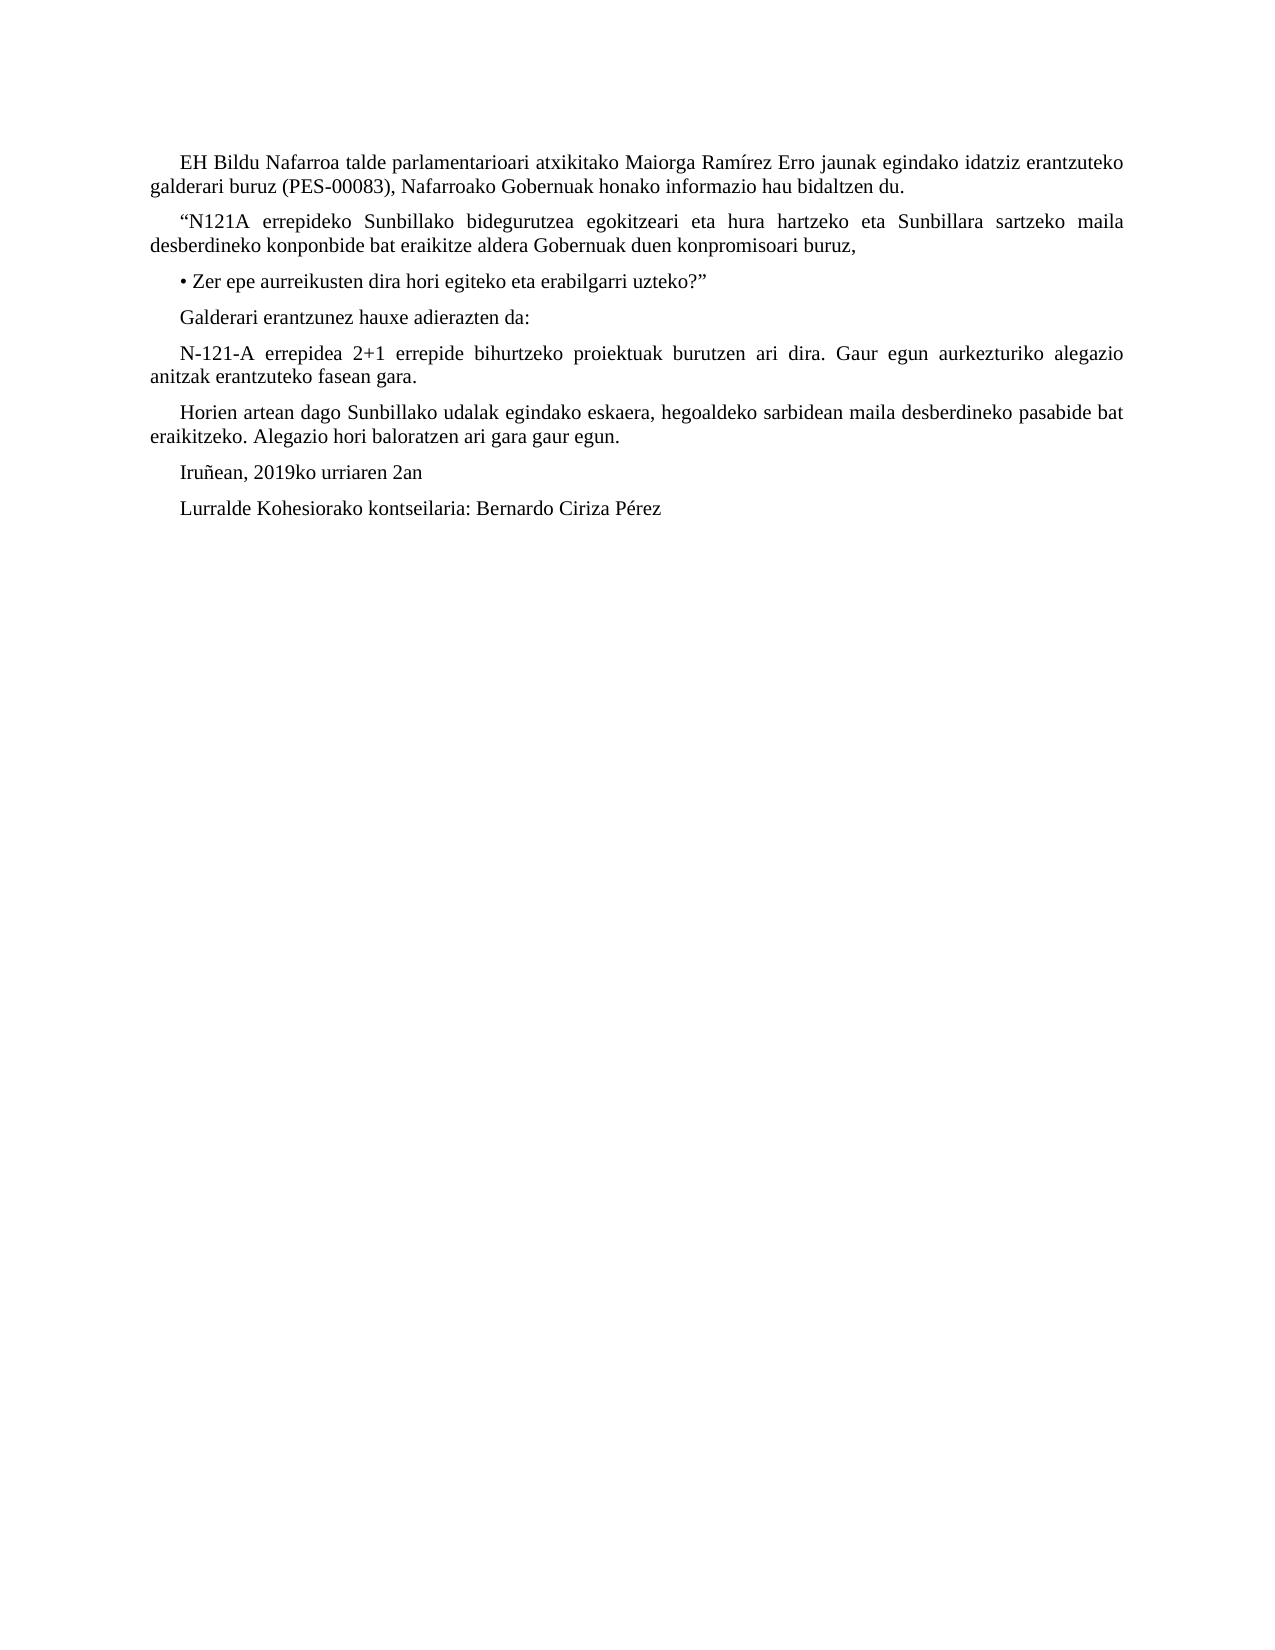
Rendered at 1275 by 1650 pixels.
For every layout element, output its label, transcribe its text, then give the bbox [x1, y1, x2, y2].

text N-121-A errepidea 2+1 errepide bihurtzeko proiektuak burutzen ari dira. Gaur egun aurkezturiko alegazio anitzak erantzuteko fasean gara. [150, 341, 1125, 389]
text Horien artean dago Sunbillako udalak egindako eskaera, hegoaldeko sarbidean maila desberdineko pasabide bat eraikitzeko. Alegazio hori baloratzen ari gara gaur egun. [150, 401, 1125, 448]
text Galderari erantzunez hauxe adierazten da: [150, 305, 1125, 329]
text Iruñean, 2019ko urriaren 2an [150, 460, 1125, 484]
text EH Bildu Nafarroa talde parlamentarioari atxikitako Maiorga Ramírez Erro jaunak egindako idatziz erantzuteko galderari buruz (PES-00083), Nafarroako Gobernuak honako informazio hau bidaltzen du. [150, 150, 1125, 198]
text • Zer epe aurreikusten dira hori egiteko eta erabilgarri uzteko?” [150, 269, 1125, 293]
text “N121A errepideko Sunbillako bidegurutzea egokitzeari eta hura hartzeko eta Sunbillara sartzeko maila desberdineko konponbide bat eraikitze aldera Gobernuak duen konpromisoari buruz, [150, 210, 1125, 258]
text Lurralde Kohesiorako kontseilaria: Bernardo Ciriza Pérez [150, 496, 1125, 520]
